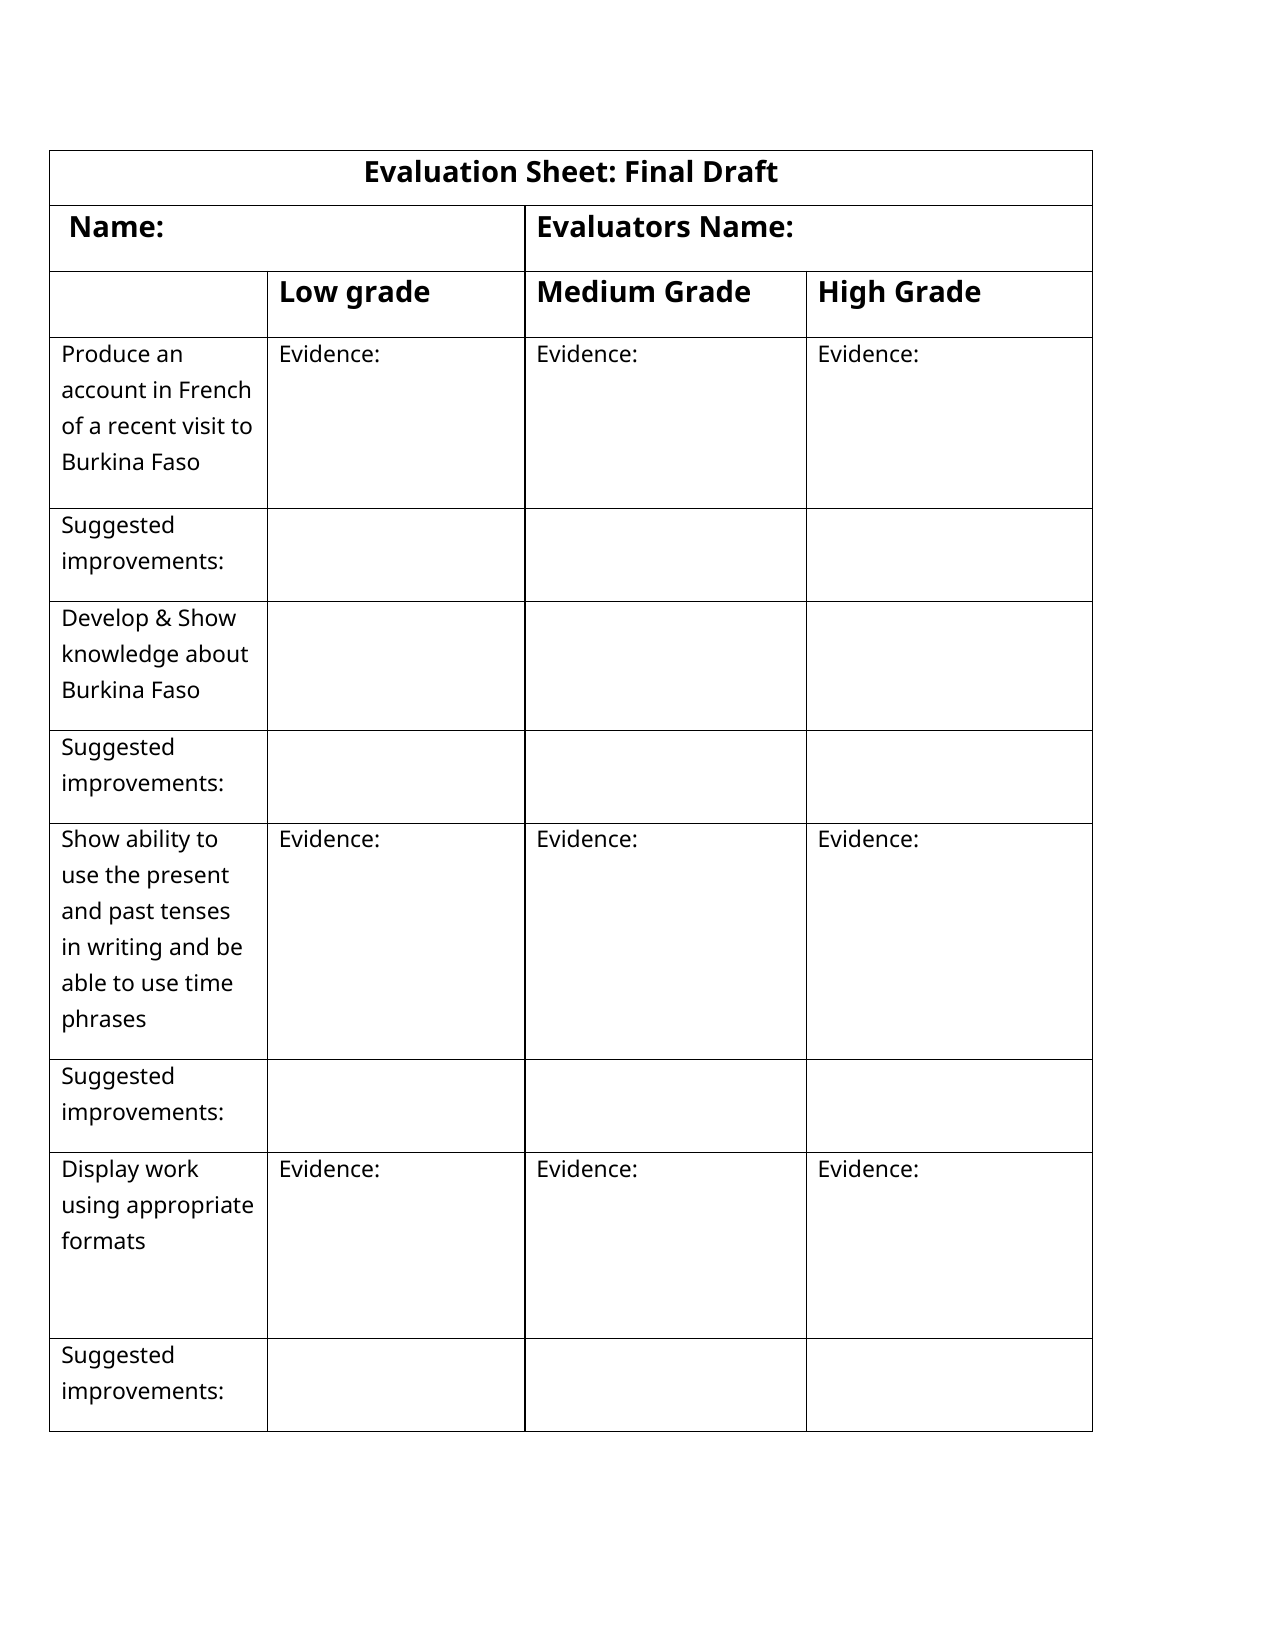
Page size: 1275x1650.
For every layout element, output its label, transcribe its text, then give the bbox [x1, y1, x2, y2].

table_cell Evidence: [268, 338, 524, 508]
table_cell Evidence: [526, 824, 806, 1059]
table_cell [526, 1060, 806, 1152]
table_cell [807, 731, 1092, 822]
table_cell High Grade [807, 272, 1092, 337]
table_cell Suggested improvements: [50, 1060, 267, 1152]
table_cell [268, 602, 524, 729]
table_cell [526, 602, 806, 729]
table_cell Evidence: [526, 1153, 806, 1338]
table_cell Evidence: [268, 1153, 524, 1338]
table_cell Evidence: [526, 338, 806, 508]
table_cell [50, 272, 267, 337]
table_cell Suggested improvements: [50, 731, 267, 822]
table_cell [268, 731, 524, 822]
table_cell Display work using appropriate formats [50, 1153, 267, 1338]
table_cell Develop & Show knowledge about Burkina Faso [50, 602, 267, 729]
table_cell Low grade [268, 272, 524, 337]
table_cell [268, 1339, 524, 1431]
table_cell [807, 1339, 1092, 1431]
table_cell Name: [50, 206, 524, 271]
table_cell [526, 731, 806, 822]
table_cell Evaluators Name: [526, 206, 1092, 271]
table_cell Evidence: [807, 338, 1092, 508]
table_cell Evaluation Sheet: Final Draft [50, 151, 1092, 205]
table_cell [807, 602, 1092, 729]
table_cell Evidence: [807, 824, 1092, 1059]
table_cell Medium Grade [526, 272, 806, 337]
table_cell [807, 1060, 1092, 1152]
table_cell Show ability to use the present and past tenses in writing and be able to use time phrases [50, 824, 267, 1059]
table_cell Suggested improvements: [50, 509, 267, 601]
table_cell Evidence: [807, 1153, 1092, 1338]
table_cell [526, 509, 806, 601]
table_cell Produce an account in French of a recent visit to Burkina Faso [50, 338, 267, 508]
table_cell Evidence: [268, 824, 524, 1059]
table_cell Suggested improvements: [50, 1339, 267, 1431]
table_cell [807, 509, 1092, 601]
table_cell [526, 1339, 806, 1431]
table_cell [268, 1060, 524, 1152]
table_cell [268, 509, 524, 601]
